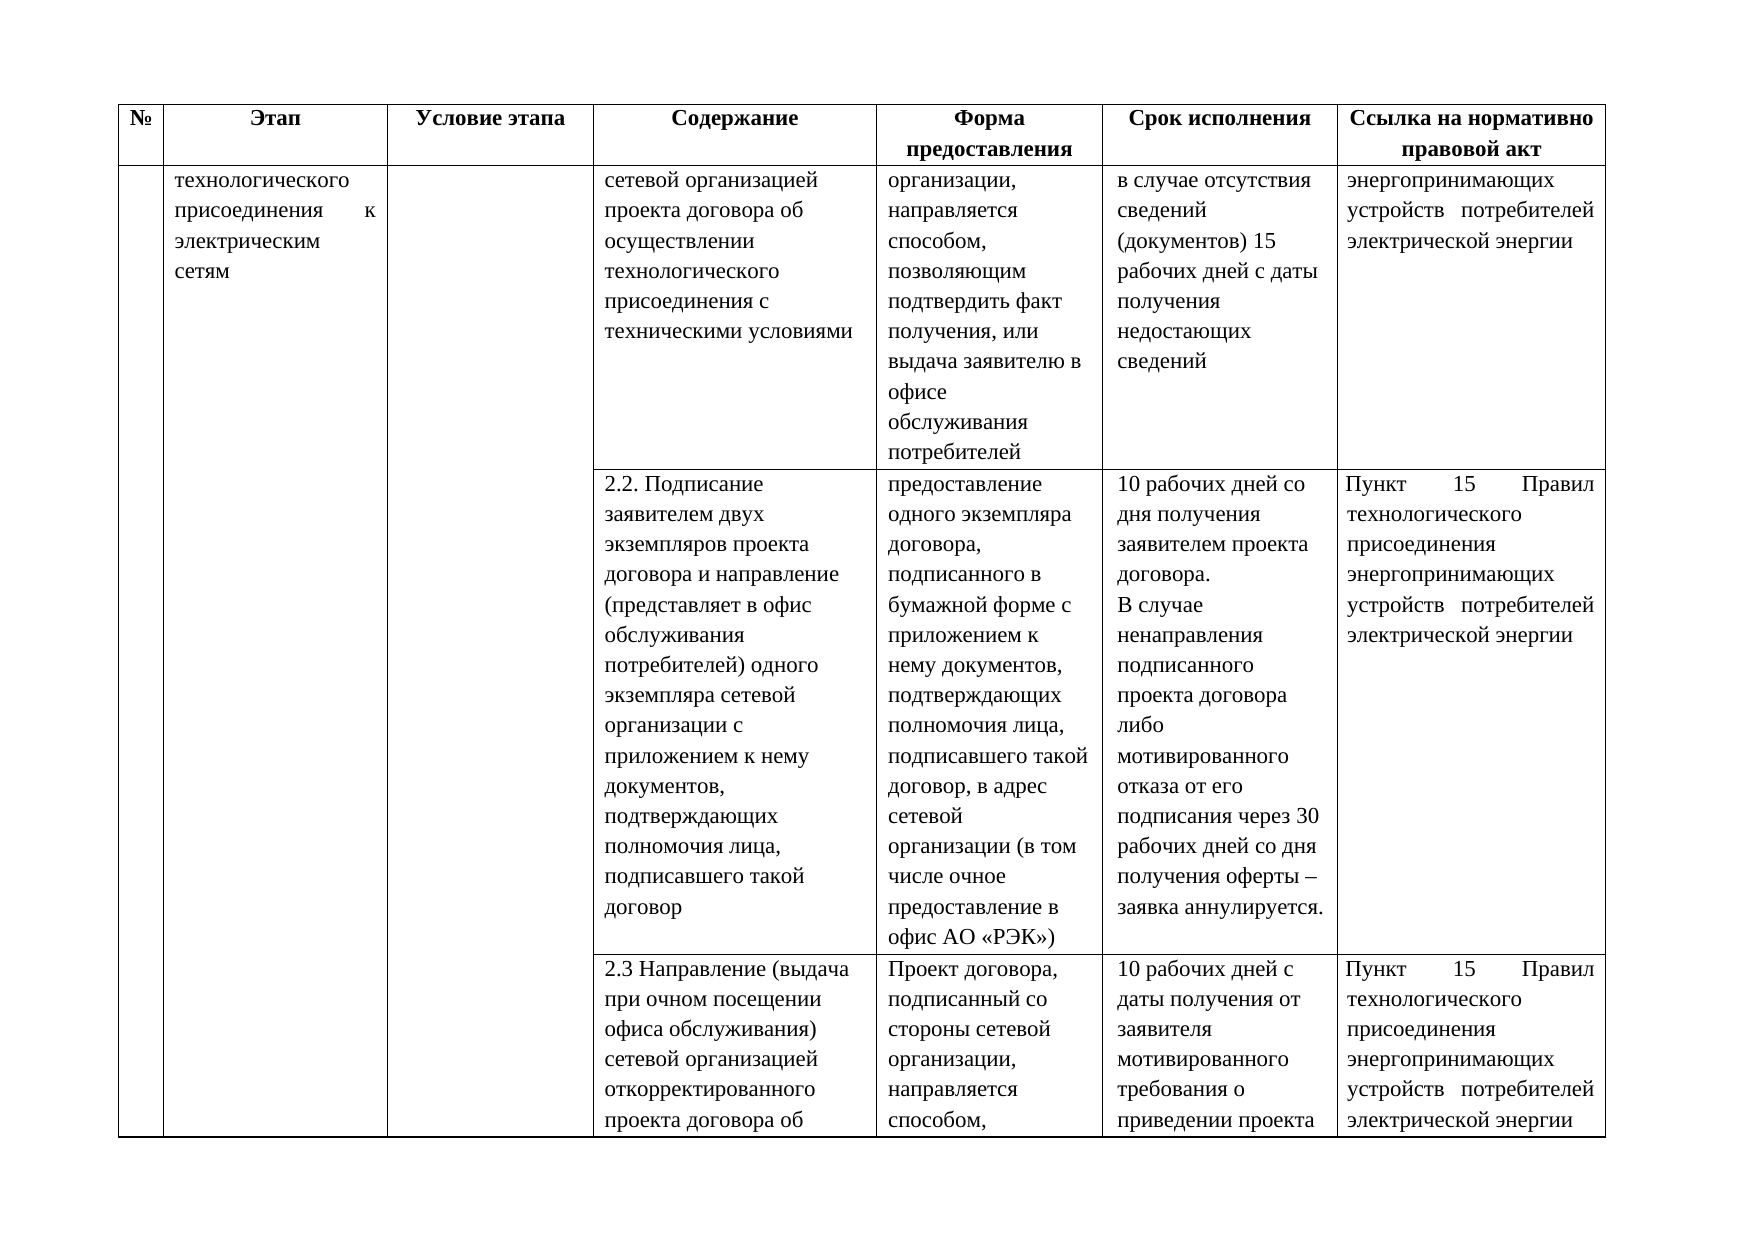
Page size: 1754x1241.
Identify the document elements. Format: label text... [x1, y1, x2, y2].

table_header Содержание [594, 105, 876, 165]
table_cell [1338, 955, 1605, 1136]
table_header Этап [164, 105, 387, 165]
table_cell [1103, 166, 1337, 469]
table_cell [1103, 955, 1337, 1136]
table_header Форма предоставления [877, 105, 1102, 165]
table_cell предоставление одного экземпляра договора, подписанного в бумажной форме с приложением к нему документов, подтверждающих полномочия лица, подписавшего такой договор, в адрес сетевой организации (в том числе очное предоставление в офис АО «РЭК») [877, 470, 1102, 954]
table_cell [164, 166, 387, 1136]
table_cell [877, 166, 1102, 469]
table_cell [388, 166, 593, 1136]
table_header Срок исполнения [1103, 105, 1337, 165]
table_cell Пункт 15 Правил технологического присоединения энергопринимающих устройств потребителей электрической энергии [1338, 470, 1605, 954]
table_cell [877, 955, 1102, 1136]
table_cell 2 [119, 166, 163, 1136]
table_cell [594, 166, 876, 469]
table_cell 2.2. Подписание заявителем двух экземпляров проекта договора и направление (представляет в офис обслуживания потребителей) одного экземпляра сетевой организации с приложением к нему документов, подтверждающих полномочия лица, подписавшего такой договор [594, 470, 876, 954]
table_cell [594, 955, 876, 1136]
table_header Условие этапа [388, 105, 593, 165]
table_cell 10 рабочих дней со дня получения заявителем проекта договора. В случае ненаправления подписанного проекта договора либо мотивированного отказа от его подписания через 30 рабочих дней со дня получения оферты – заявка аннулируется. [1103, 470, 1337, 954]
table_header № [119, 105, 163, 165]
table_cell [1338, 166, 1605, 469]
table_header Ссылка на нормативно правовой акт [1338, 105, 1605, 165]
